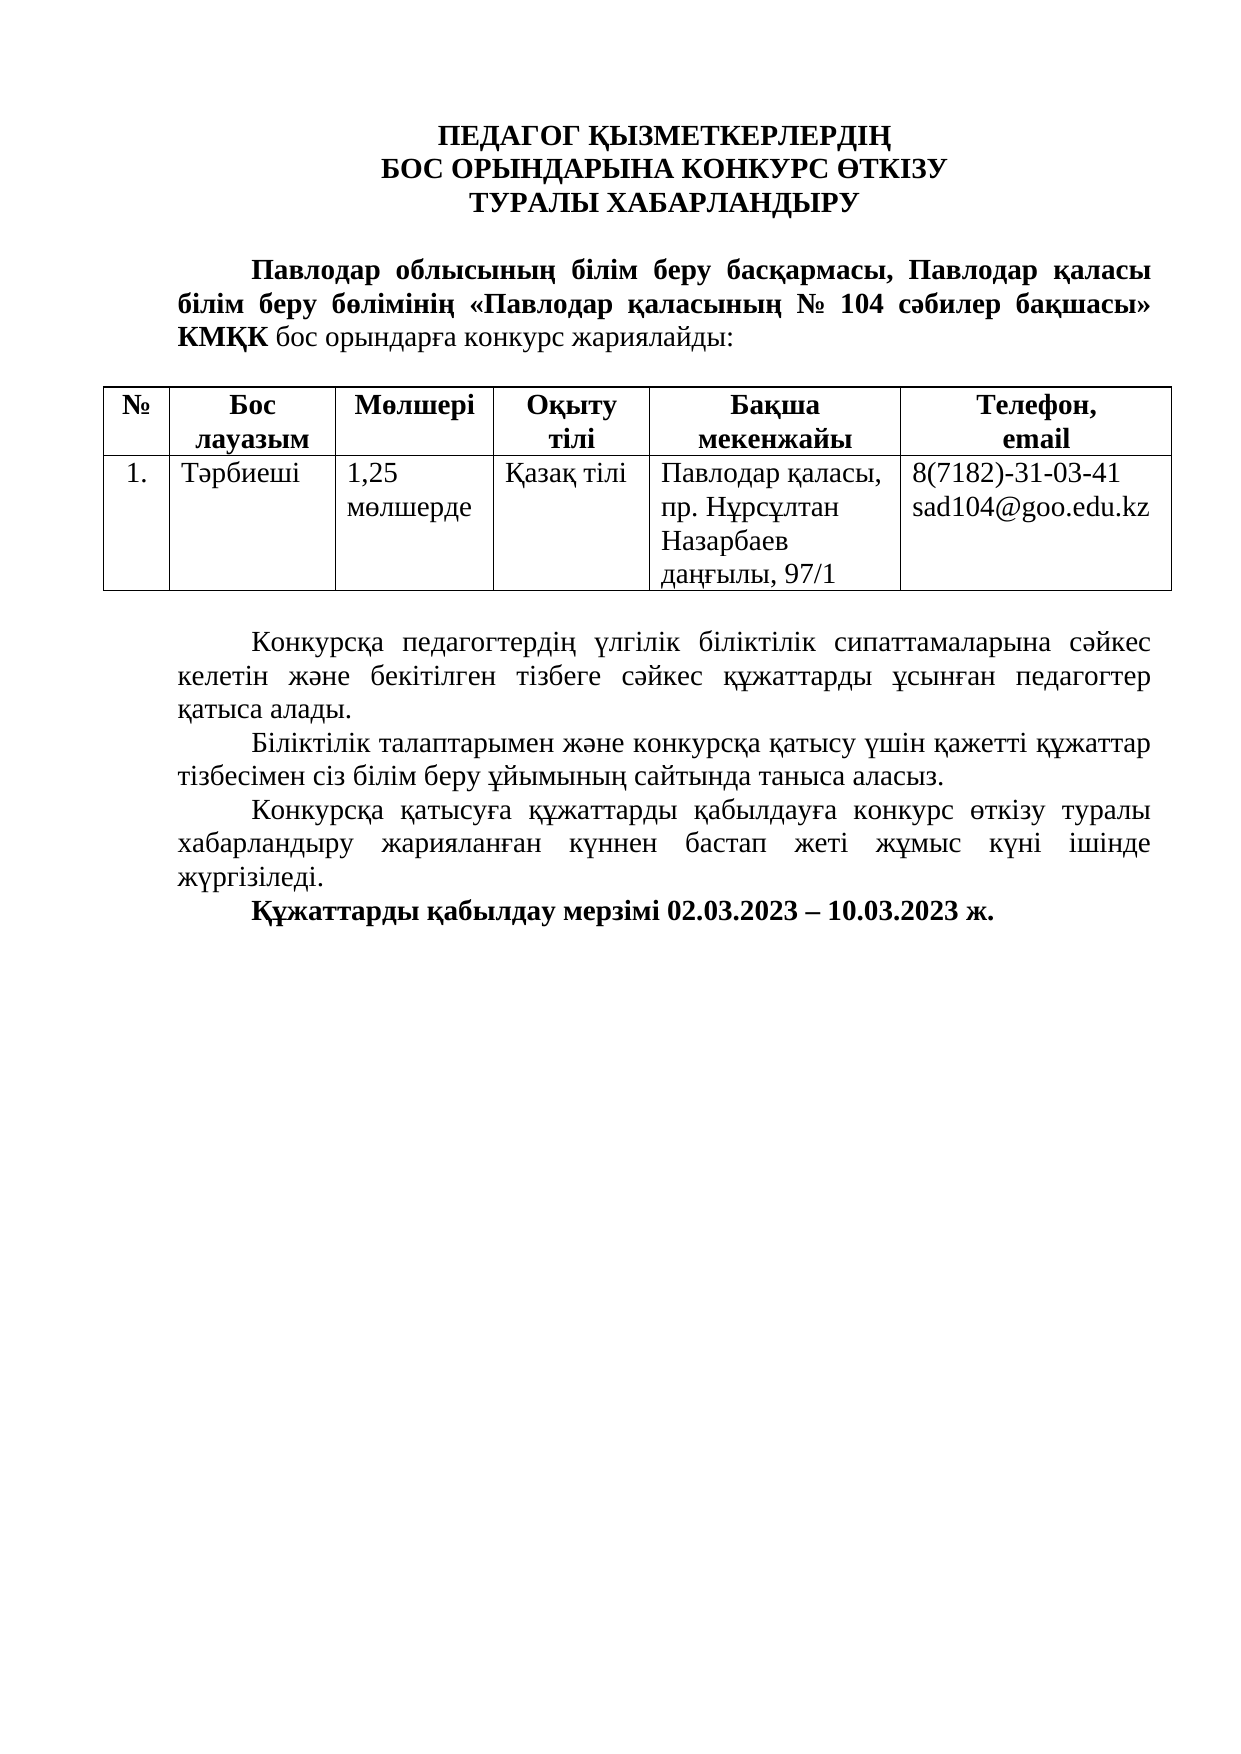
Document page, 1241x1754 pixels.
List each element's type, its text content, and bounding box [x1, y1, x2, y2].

text Конкурсқа педагогтердің үлгілік біліктілік сипаттамаларына сәйкес келетін және бекітілген тізбеге сәйкес құжаттарды ұсынған педагогтер қатыса алады. [177, 624, 1152, 725]
text Құжаттарды қабылдау мерзімі 02.03.2023 – 10.03.2023 ж. [177, 893, 1152, 926]
table_header Мөлшері [336, 388, 493, 454]
text БОС ОРЫНДАРЫНА КОНКУРС ӨТКІЗУ [177, 152, 1152, 185]
table_cell 1,25 мөлшерде [336, 456, 493, 590]
table_cell Павлодар қаласы, пр. Нұрсұлтан Назарбаев даңғылы, 97/1 [788, 456, 900, 590]
subtitle Павлодар облысының білім беру басқармасы, Павлодар қаласы білім беру бөлімінің «Павлодар қаласының № 104 сәбилер бақшасы» КМҚК бос орындарға конкурс жариялайды: [177, 252, 1152, 353]
table_header Бақша мекенжайы [650, 388, 900, 454]
table_header № [104, 388, 169, 454]
text Біліктілік талаптарымен және конкурсқа қатысу үшін қажетті құжаттар тізбесімен сіз білім беру ұйымының сайтында таныса аласыз. [177, 725, 1152, 792]
table_header Бос лауазым [170, 388, 335, 454]
table_cell 8(7182)-31-03-41 sad104@goo.edu.kz [901, 456, 1171, 590]
table_cell Қазақ тілі [494, 456, 649, 590]
text ТУРАЛЫ ХАБАРЛАНДЫРУ [177, 185, 1152, 219]
table_cell 1. [104, 456, 169, 590]
table_cell Тәрбиеші [170, 456, 335, 590]
text ПЕДАГОГ ҚЫЗМЕТКЕРЛЕРДІҢ [177, 118, 1152, 152]
text Конкурсқа қатысуға құжаттарды қабылдауға конкурс өткізу туралы хабарландыру жарияланған күннен бастап жеті жұмыс күні ішінде жүргізіледі. [177, 792, 1152, 893]
table_header Телефон, email [901, 388, 1171, 454]
table_header Оқыту тілі [494, 388, 649, 454]
